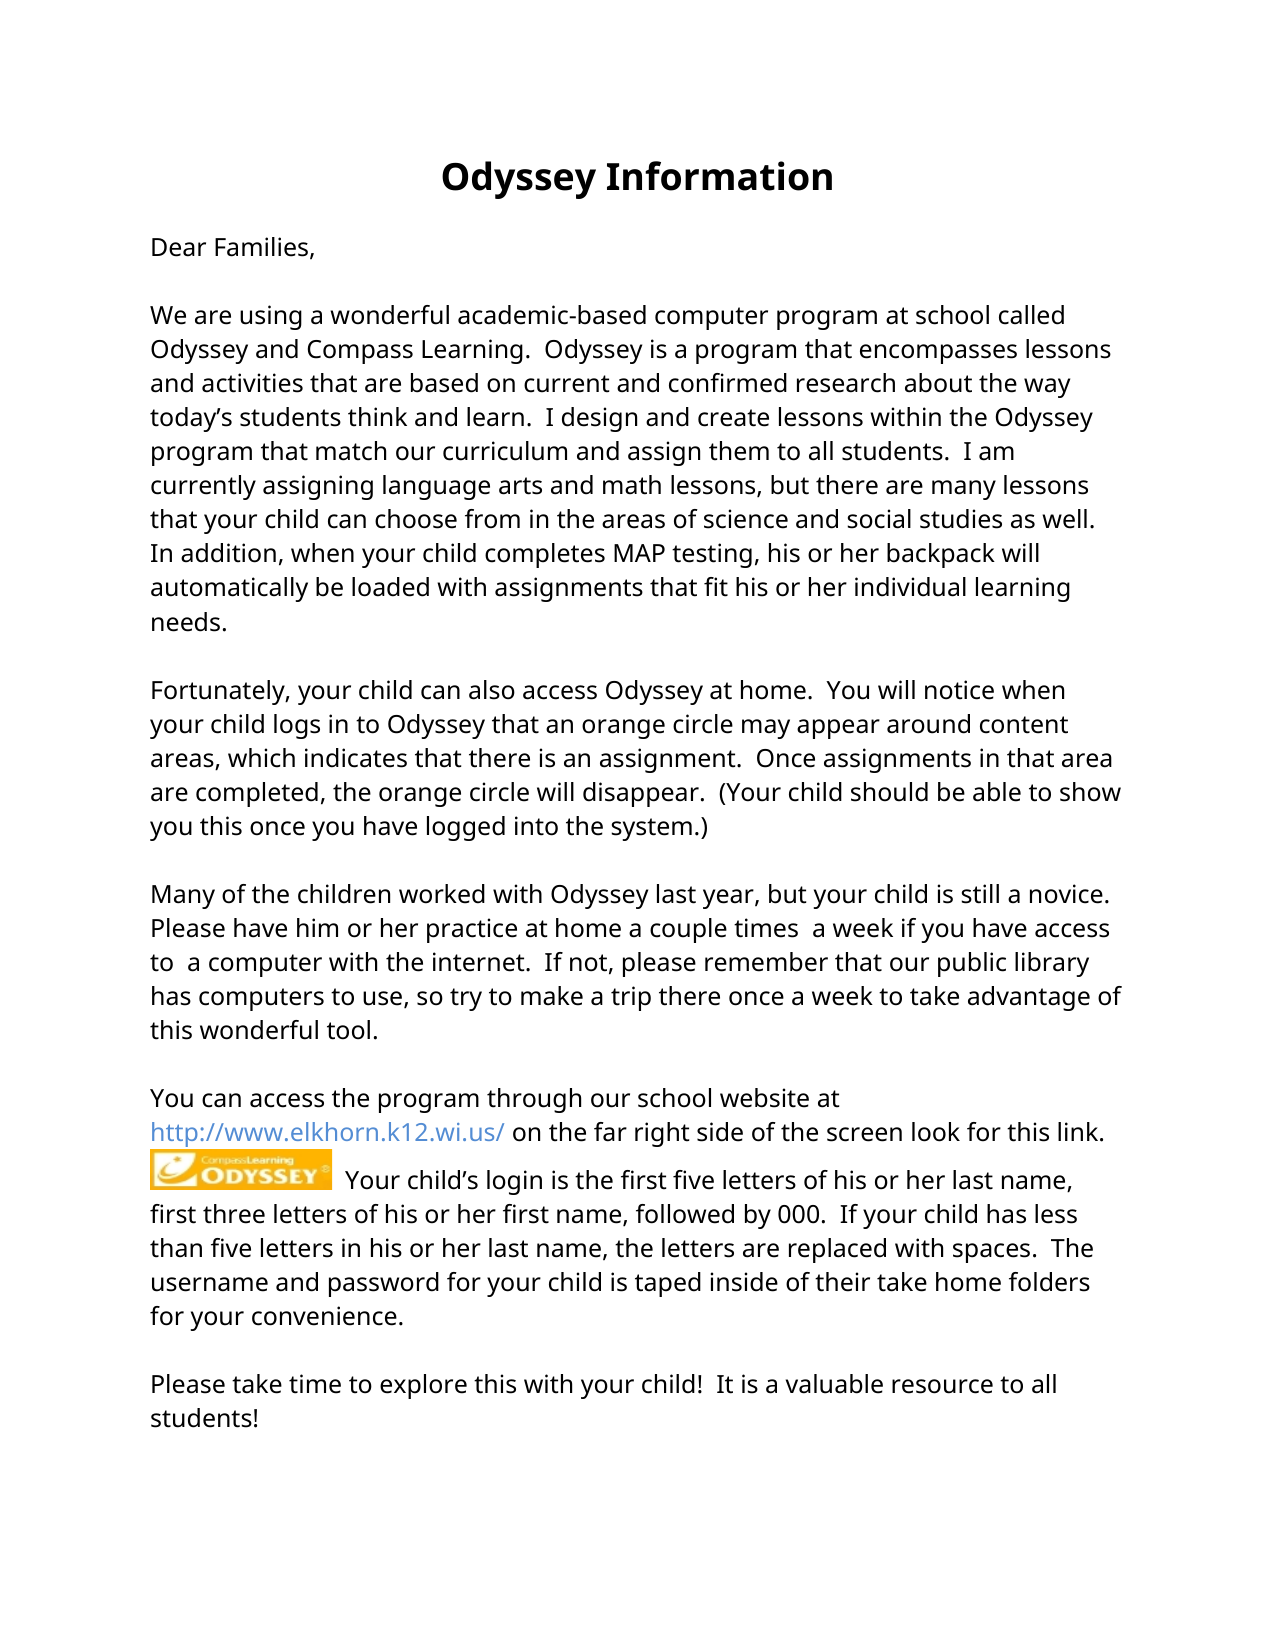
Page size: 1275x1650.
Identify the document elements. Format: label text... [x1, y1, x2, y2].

text Fortunately, your child can also access Odyssey at home. You will notice when your child logs in to Odyssey that an orange circle may appear around content areas, which indicates that there is an assignment. Once assignments in that area are completed, the orange circle will disappear. (Your child should be able to show you this once you have logged into the system.) [150, 672, 1125, 843]
text Dear Families, [150, 229, 1125, 263]
text Odyssey Information [150, 150, 1125, 201]
text Many of the children worked with Odyssey last year, but your child is still a novice. Please have him or her practice at home a couple times a week if you have access to a computer with the internet. If not, please remember that our public library has computers to use, so try to make a trip there once a week to take advantage of this wonderful tool. [150, 877, 1125, 1047]
text Please take time to explore this with your child! It is a valuable resource to all students! [150, 1367, 1125, 1435]
picture [150, 1149, 333, 1190]
text We are using a wonderful academic-based computer program at school called Odyssey and Compass Learning. Odyssey is a program that encompasses lessons and activities that are based on current and confirmed research about the way today’s students think and learn. I design and create lessons within the Odyssey program that match our curriculum and assign them to all students. I am currently assigning language arts and math lessons, but there are many lessons that your child can choose from in the areas of science and social studies as well. In addition, when your child completes MAP testing, his or her backpack will automatically be loaded with assignments that fit his or her individual learning needs. [150, 298, 1125, 638]
text You can access the program through our school website at http://www.elkhorn.k12.wi.us/ on the far right side of the screen look for this link. Your child’s login is the first five letters of his or her last name, first three letters of his or her first name, followed by 000. If your child has less than five letters in his or her last name, the letters are replaced with spaces. The username and password for your child is taped inside of their take home folders for your convenience. [150, 1081, 1125, 1333]
